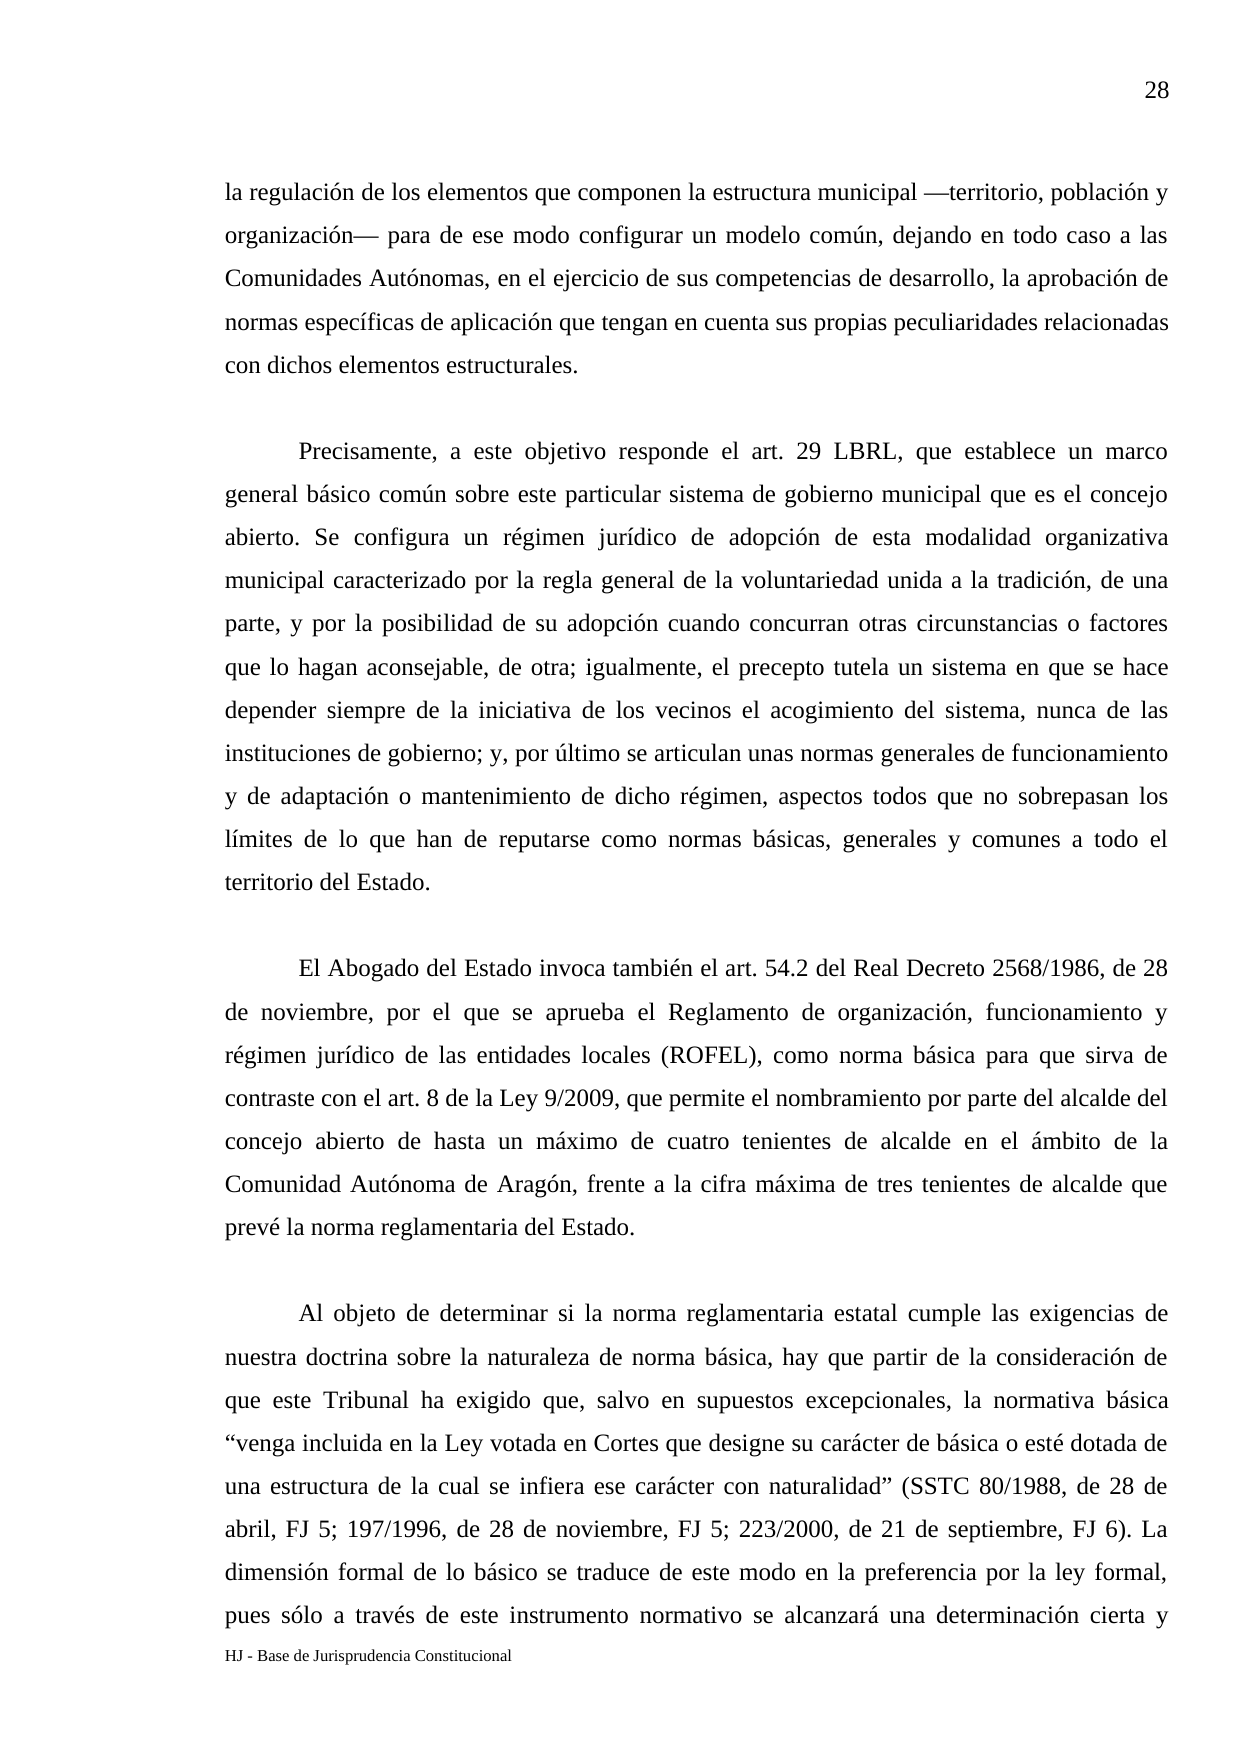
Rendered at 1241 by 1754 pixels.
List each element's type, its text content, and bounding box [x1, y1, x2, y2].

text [224, 177, 1169, 378]
text El Abogado del Estado invoca también el art. 54.2 del Real Decreto 2568/1986, de 28 de noviembre, por el que se aprueba el Reglamento de organización, funcionamiento y régimen jurídico de las entidades locales (ROFEL), como norma básica para que sirva de contraste con el art. 8 de la Ley 9/2009, que permite el nombramiento por parte del alcalde del concejo abierto de hasta un máximo de cuatro tenientes de alcalde en el ámbito de la Comunidad Autónoma de Aragón, frente a la cifra máxima de tres tenientes de alcalde que prevé la norma reglamentaria del Estado. [224, 953, 1169, 1241]
text Precisamente, a este objetivo responde el art. 29 LBRL, que establece un marco general básico común sobre este particular sistema de gobierno municipal que es el concejo abierto. Se configura un régimen jurídico de adopción de esta modalidad organizativa municipal caracterizado por la regla general de la voluntariedad unida a la tradición, de una parte, y por la posibilidad de su adopción cuando concurran otras circunstancias o factores que lo hagan aconsejable, de otra; igualmente, el precepto tutela un sistema en que se hace depender siempre de la iniciativa de los vecinos el acogimiento del sistema, nunca de las instituciones de gobierno; y, por último se articulan unas normas generales de funcionamiento y de adaptación o mantenimiento de dicho régimen, aspectos todos que no sobrepasan los límites de lo que han de reputarse como normas básicas, generales y comunes a todo el territorio del Estado. [224, 436, 1169, 896]
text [224, 1298, 1169, 1629]
